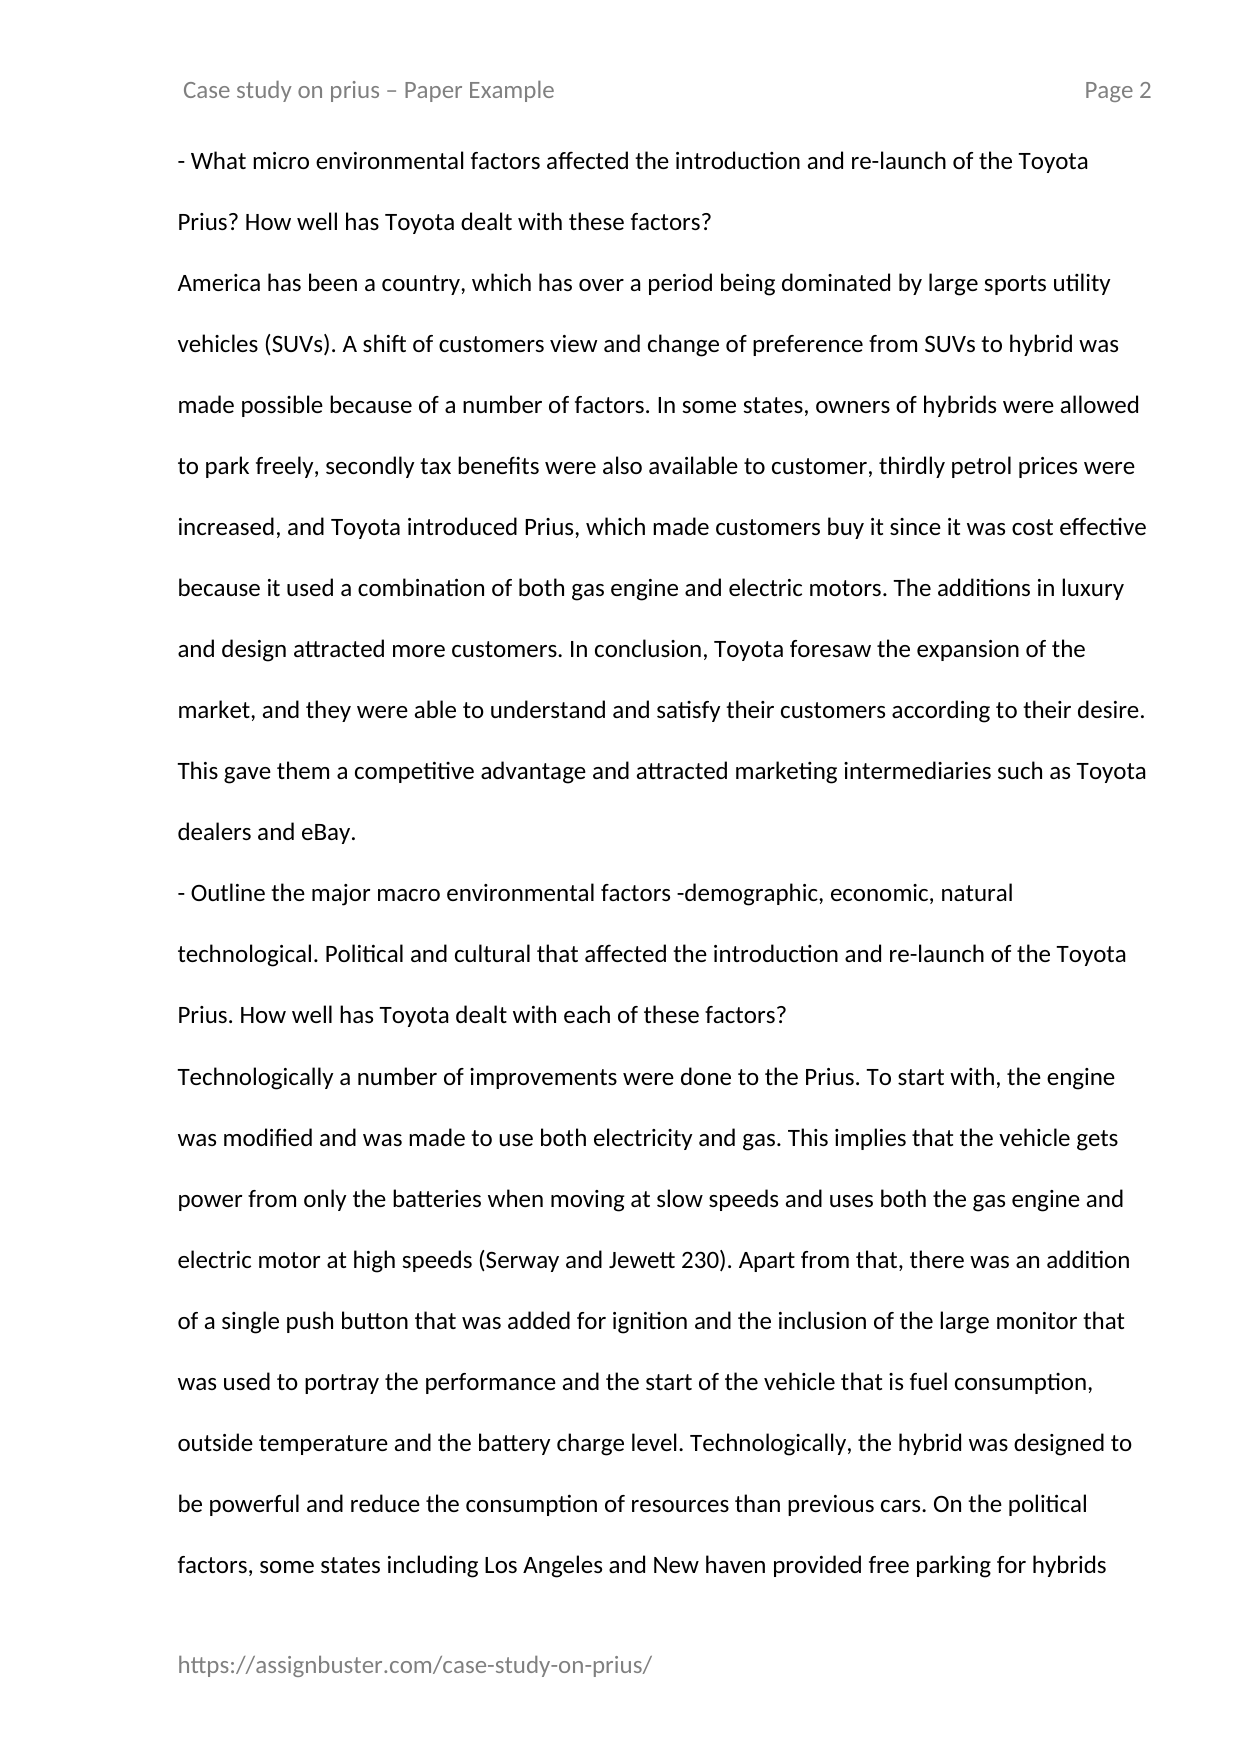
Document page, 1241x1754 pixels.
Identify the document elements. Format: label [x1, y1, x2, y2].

text [177, 145, 1152, 1579]
